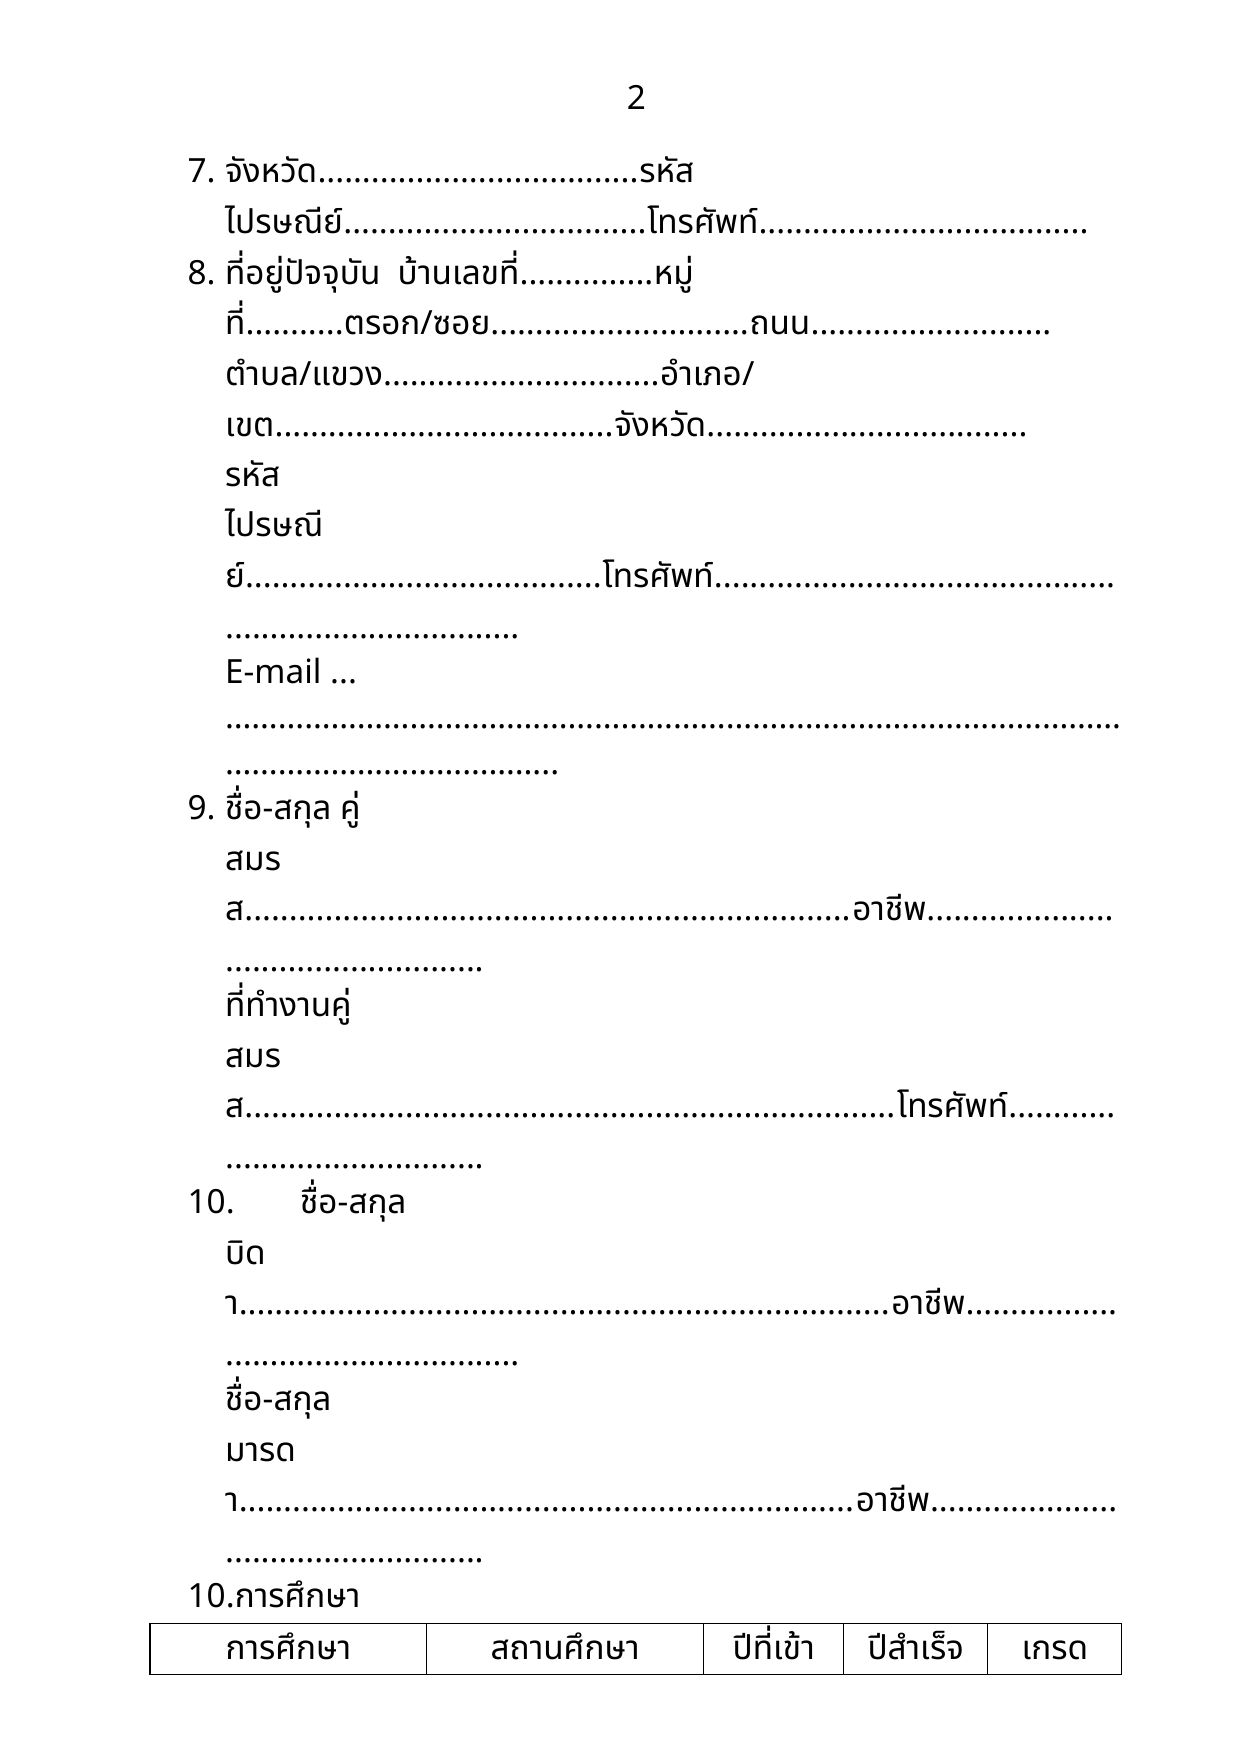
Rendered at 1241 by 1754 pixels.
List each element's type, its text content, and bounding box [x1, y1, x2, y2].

table_header ปีสำเร็จการศึกษา [844, 1624, 987, 1674]
table_header เกรดเฉลี่ย (G.P.A) [988, 1624, 1121, 1674]
text 10.การศึกษา [187, 1572, 1122, 1623]
table_header ปีที่เข้าศึกษา [704, 1624, 843, 1674]
list จังหวัด....................................รหัสไปรษณีย์..................................โทรศัพท์..................................... [187, 147, 1122, 248]
list ชื่อ-สกุล บิดา.........................................................................อาชีพ.................................................. ชื่อ-สกุล มารดา.....................................................................อาชีพ.................................................. [187, 1178, 1122, 1572]
table_header การศึกษา [151, 1624, 426, 1674]
text ตำบล/แขวง...............................อำเภอ/เขต......................................จังหวัด.................................... [225, 350, 1122, 451]
text รหัสไปรษณีย์........................................โทรศัพท์.............................................................................. [225, 451, 1122, 648]
list ชื่อ-สกุล คู่สมรส....................................................................อาชีพ.................................................. [187, 784, 1122, 981]
list ที่อยู่ปัจจุบัน บ้านเลขที่...............หมู่ที่...........ตรอก/ซอย.............................ถนน........................... [187, 248, 1122, 350]
text E-mail ...………………………………………………………………………………………………………………………….. [225, 648, 1122, 784]
text ที่ทำงานคู่สมรส.........................................................................โทรศัพท์......................................... [225, 981, 1122, 1178]
table_header สถานศึกษา [427, 1624, 703, 1674]
